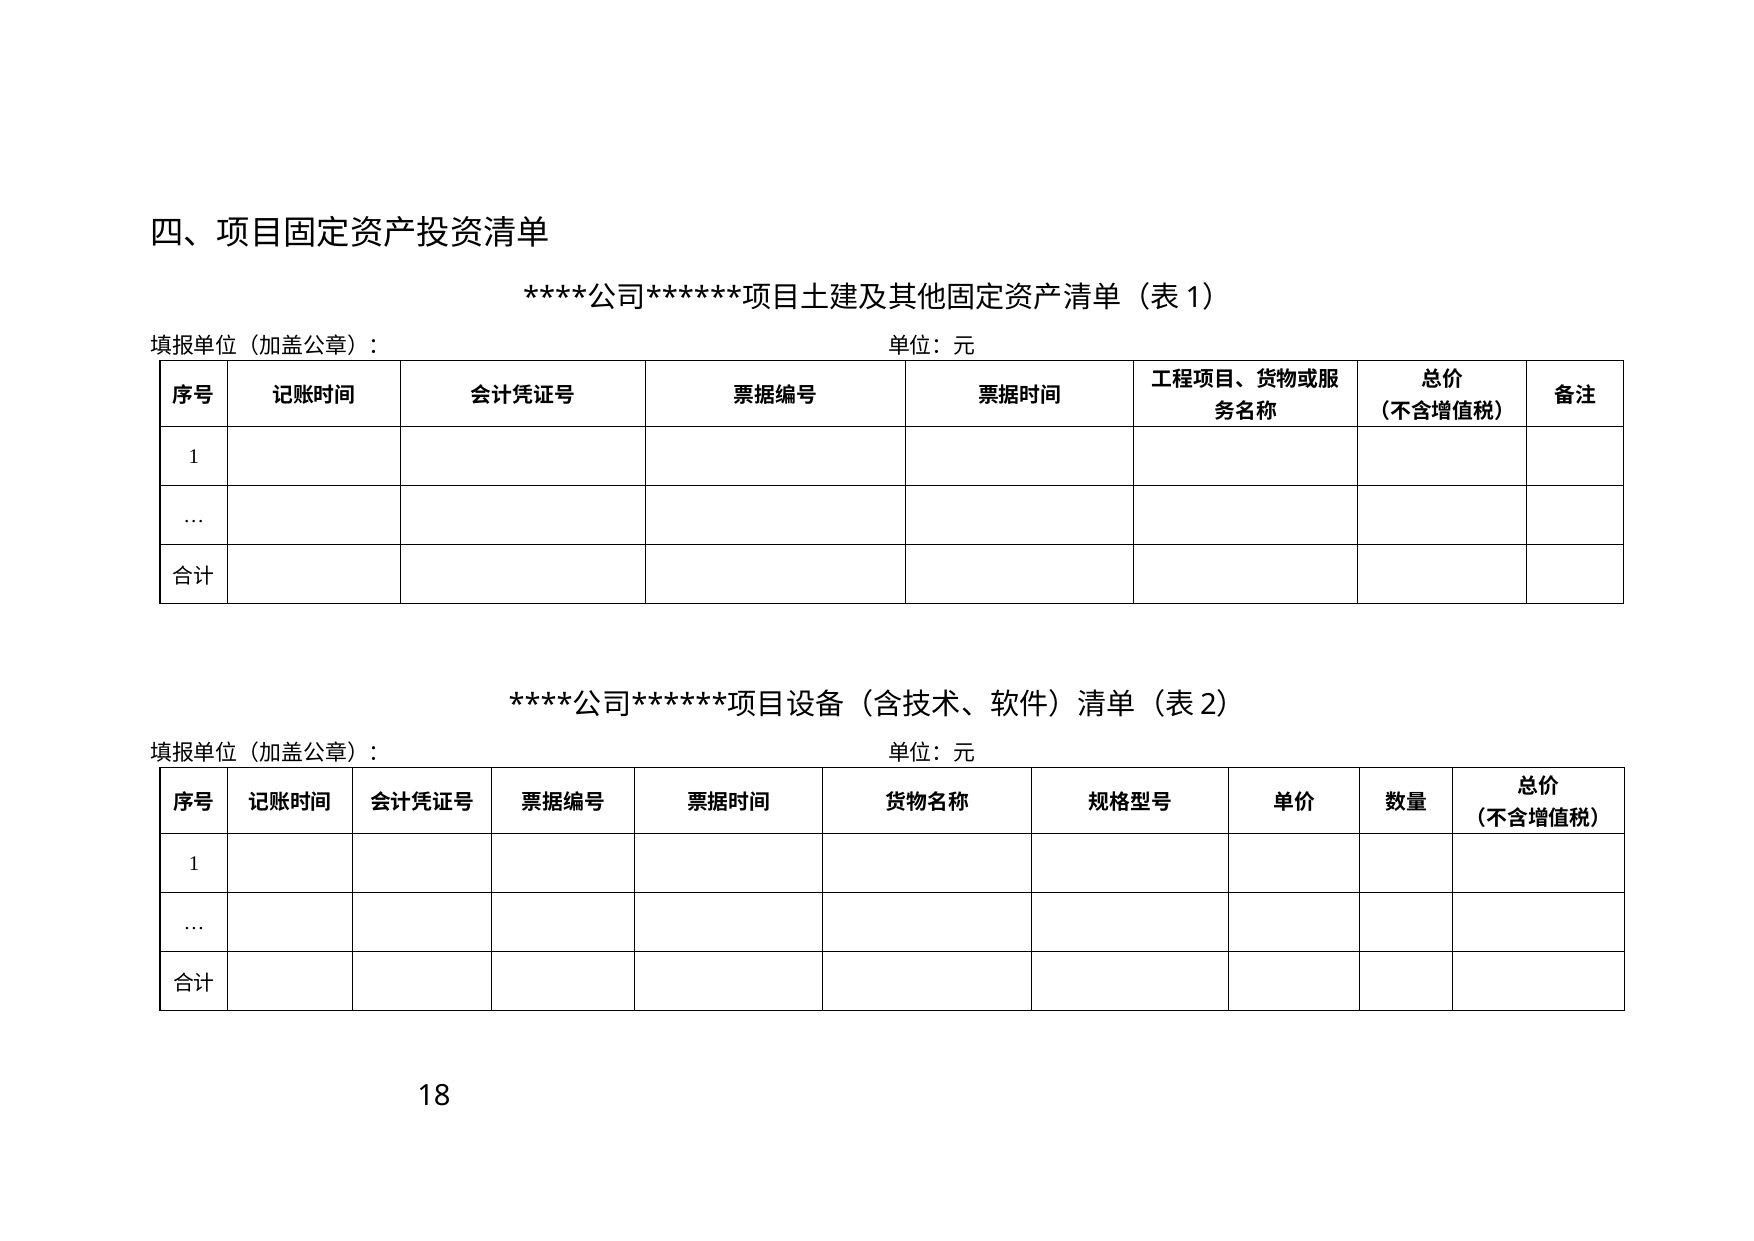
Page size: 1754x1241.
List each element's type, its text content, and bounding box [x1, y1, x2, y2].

table_cell [635, 834, 822, 892]
table_header 备注 [1527, 361, 1623, 426]
table_header 会计凭证号 [353, 768, 491, 833]
table_header 单价 [1229, 768, 1359, 833]
table_cell [1229, 834, 1359, 892]
table_cell [401, 545, 645, 603]
table_cell [1453, 834, 1624, 892]
table_cell [1527, 545, 1623, 603]
table_cell [1134, 545, 1357, 603]
list 填报单位（加盖公章）： 单位：元 [150, 734, 1604, 767]
table_header 序号 [161, 361, 227, 426]
table_cell 1 [161, 834, 227, 892]
table_cell [646, 427, 905, 485]
list ****公司******项目土建及其他固定资产清单（表1） [150, 263, 1604, 328]
table_header 总价 （不含增值税） [1453, 768, 1624, 833]
table_cell [401, 427, 645, 485]
table_cell [1527, 486, 1623, 544]
table_header 货物名称 [823, 768, 1031, 833]
table_cell [1360, 952, 1452, 1010]
table_cell [1358, 427, 1526, 485]
table_cell [1453, 893, 1624, 951]
table_cell [823, 834, 1031, 892]
table_cell [353, 834, 491, 892]
table_cell [1229, 893, 1359, 951]
table_cell [228, 545, 400, 603]
table_header 票据时间 [635, 768, 822, 833]
table_cell [1358, 545, 1526, 603]
table_cell [1360, 834, 1452, 892]
table_header 规格型号 [1032, 768, 1228, 833]
list ****公司******项目设备（含技术、软件）清单（表2） [150, 669, 1604, 734]
table_cell [1134, 486, 1357, 544]
table_cell [228, 834, 352, 892]
table_cell 1 [161, 427, 227, 485]
table_header 序号 [161, 768, 227, 833]
table_cell [353, 952, 491, 1010]
table_cell [228, 427, 400, 485]
table_cell [228, 952, 352, 1010]
table_header 数量 [1360, 768, 1452, 833]
table_cell 合计 [161, 545, 227, 603]
table_header 票据时间 [906, 361, 1133, 426]
table_cell [228, 893, 352, 951]
table_cell [1527, 427, 1623, 485]
table_cell [823, 952, 1031, 1010]
table_cell [635, 893, 822, 951]
table_cell [1358, 486, 1526, 544]
table_cell [906, 486, 1133, 544]
table_header 记账时间 [228, 361, 400, 426]
table_header 工程项目、货物或服务名称 [1134, 361, 1357, 426]
list 填报单位（加盖公章）： 单位：元 [150, 328, 1604, 360]
table_cell [492, 952, 634, 1010]
table_cell [492, 834, 634, 892]
table_cell [906, 545, 1133, 603]
table_cell [1229, 952, 1359, 1010]
table_header 记账时间 [228, 768, 352, 833]
table_cell … [161, 486, 227, 544]
table_cell [906, 427, 1133, 485]
table_cell [823, 893, 1031, 951]
table_header 会计凭证号 [401, 361, 645, 426]
table_cell [1032, 893, 1228, 951]
table_cell [1360, 893, 1452, 951]
table_cell [1032, 834, 1228, 892]
table_cell [635, 952, 822, 1010]
table_header 票据编号 [492, 768, 634, 833]
table_cell 合计 [161, 952, 227, 1010]
table_cell [353, 893, 491, 951]
table_header 票据编号 [646, 361, 905, 426]
list 四、项目固定资产投资清单 [150, 198, 1604, 263]
table_cell [646, 486, 905, 544]
table_cell [1453, 952, 1624, 1010]
table_cell [492, 893, 634, 951]
table_cell [401, 486, 645, 544]
table_cell … [161, 893, 227, 951]
table_cell [1134, 427, 1357, 485]
table_cell [1032, 952, 1228, 1010]
table_cell [646, 545, 905, 603]
table_header 总价 （不含增值税） [1358, 361, 1526, 426]
table_cell [228, 486, 400, 544]
